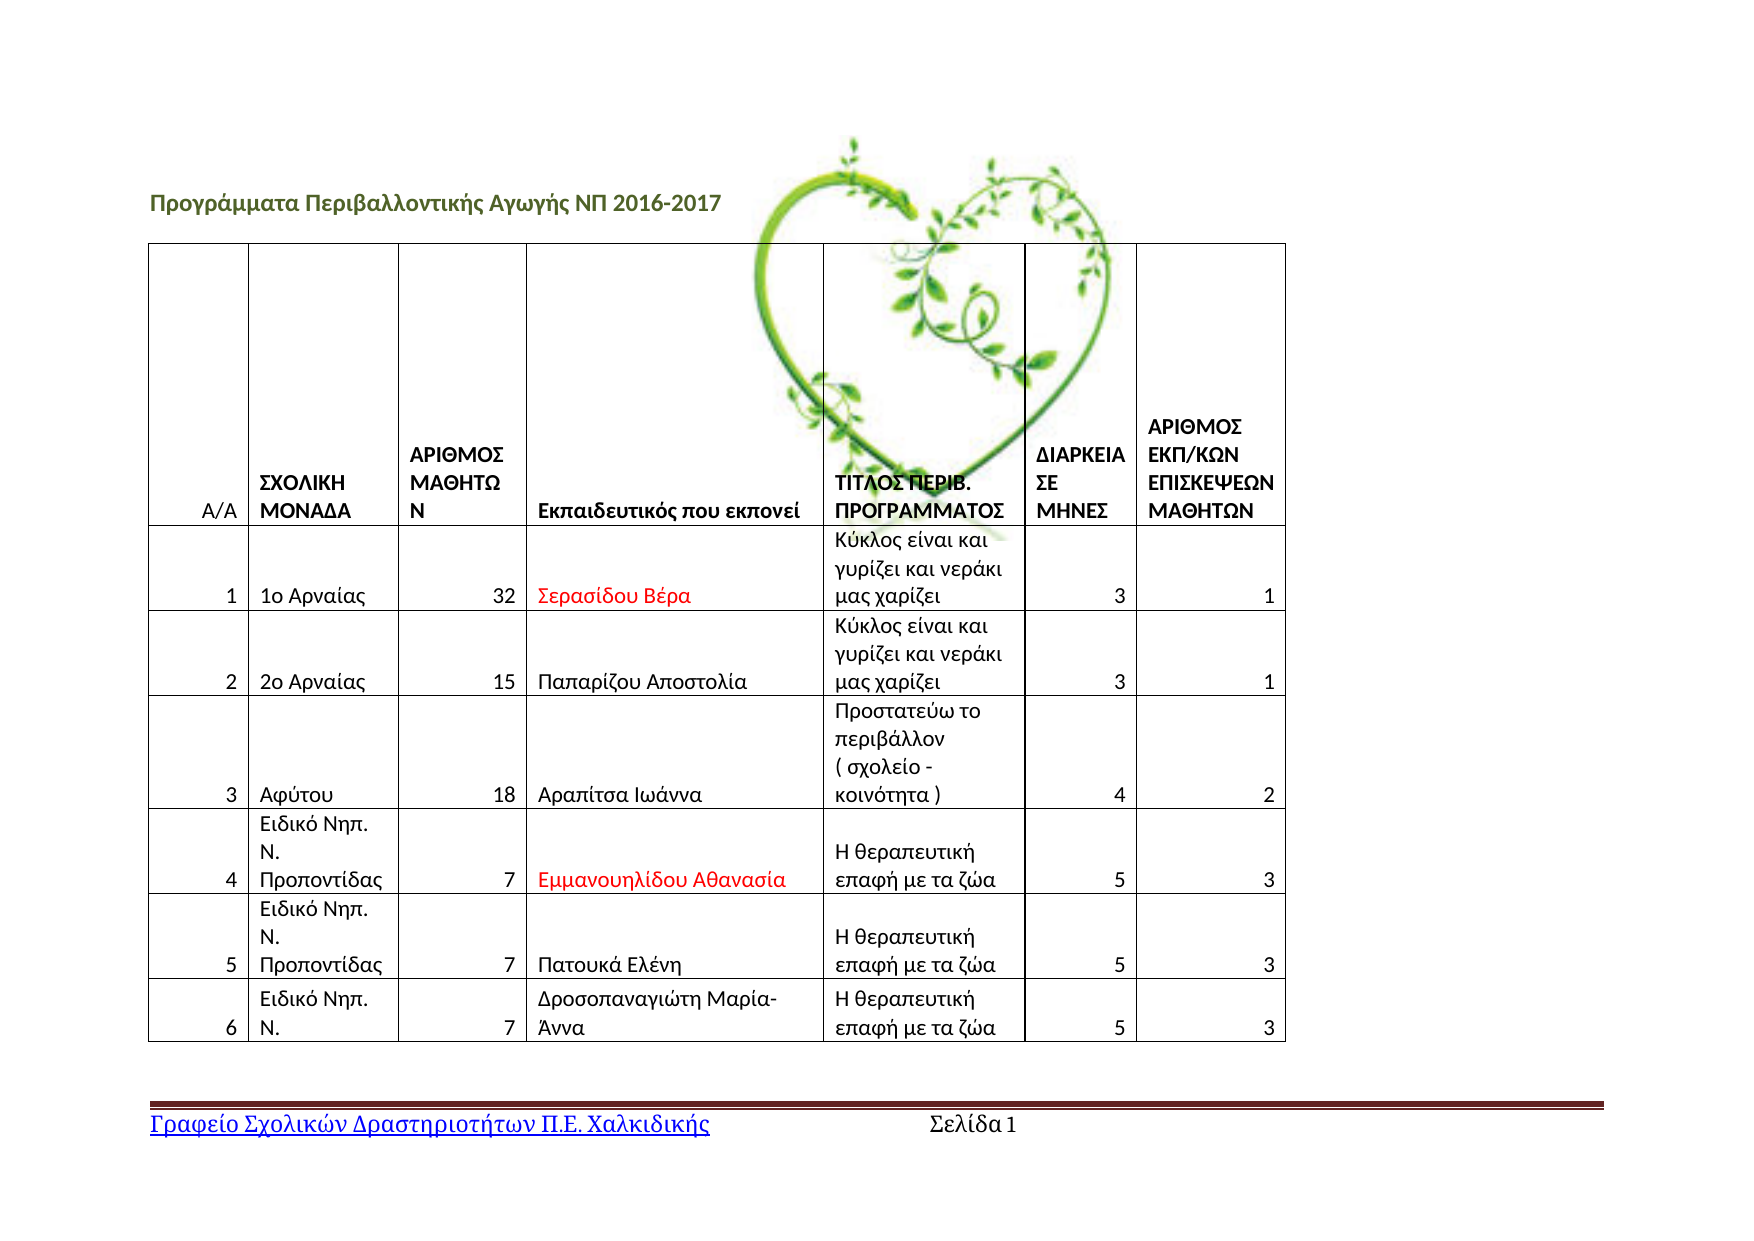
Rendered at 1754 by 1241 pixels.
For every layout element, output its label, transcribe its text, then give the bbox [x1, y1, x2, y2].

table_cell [249, 979, 398, 1041]
table_cell 5 [1026, 979, 1136, 1041]
table_cell 1 [149, 526, 248, 610]
table_cell Ειδικό Νηπ. Ν. Προποντίδας [249, 894, 398, 978]
table_cell 3 [1026, 526, 1136, 610]
table_cell 3 [1137, 809, 1285, 893]
table_cell Η θεραπευτική επαφή με τα ζώα [824, 809, 1024, 893]
table_cell 15 [399, 611, 526, 695]
table_header ΑΡΙΘΜΟΣ ΕΚΠ/ΚΩΝ ΕΠΙΣΚΕΨΕΩΝ ΜΑΘΗΤΩΝ [1137, 244, 1285, 524]
table_cell 1 [1137, 526, 1285, 610]
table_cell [824, 979, 1024, 1041]
table_cell Αραπίτσα Ιωάννα [527, 696, 823, 808]
table_header Εκπαιδευτικός που εκπονεί [527, 244, 823, 524]
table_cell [527, 979, 823, 1041]
table_header ΤΙΤΛΟΣ ΠΕΡΙΒ. ΠΡΟΓΡΑΜΜΑΤΟΣ [824, 244, 1024, 524]
table_cell 5 [149, 894, 248, 978]
table_cell 1ο Αρναίας [249, 526, 398, 610]
table_cell 3 [1137, 894, 1285, 978]
table_header ΔΙΑΡΚΕΙΑ ΣΕ ΜΗΝΕΣ [1026, 244, 1136, 524]
table_cell 18 [399, 696, 526, 808]
table_cell 3 [1137, 979, 1285, 1041]
table_cell 5 [1026, 894, 1136, 978]
table_header ΑΡΙΘΜΟΣ ΜΑΘΗΤΩΝ [399, 244, 526, 524]
table_cell Κύκλος είναι και γυρίζει και νεράκι μας χαρίζει [824, 611, 1024, 695]
table_cell 4 [1026, 696, 1136, 808]
table_header Α/Α [149, 244, 248, 524]
table_cell Κύκλος είναι και γυρίζει και νεράκι μας χαρίζει [824, 526, 1024, 610]
table_cell 6 [149, 979, 248, 1041]
table_cell Προστατεύω το περιβάλλον ( σχολείο - κοινότητα ) [824, 696, 1024, 808]
table_cell 7 [399, 809, 526, 893]
table_cell Σερασίδου Βέρα [527, 526, 823, 610]
table_cell 32 [399, 526, 526, 610]
table_cell 4 [149, 809, 248, 893]
table_cell Αφύτου [249, 696, 398, 808]
table_cell Ειδικό Νηπ. Ν. Προποντίδας [249, 809, 398, 893]
table_cell 2 [149, 611, 248, 695]
table_cell 3 [1026, 611, 1136, 695]
table_header ΣΧΟΛΙΚΗ ΜΟΝΑΔΑ [249, 244, 398, 524]
table_cell Εμμανουηλίδου Αθανασία [527, 809, 823, 893]
table_cell 7 [399, 979, 526, 1041]
picture [731, 135, 1139, 187]
table_cell 7 [399, 894, 526, 978]
table_cell 1 [1137, 611, 1285, 695]
picture [731, 218, 1139, 243]
table_cell 2 [1137, 696, 1285, 808]
table_cell 5 [1026, 809, 1136, 893]
table_cell Πατουκά Ελένη [527, 894, 823, 978]
table_cell Η θεραπευτική επαφή με τα ζώα [824, 894, 1024, 978]
text Προγράμματα Περιβαλλοντικής Αγωγής ΝΠ 2016-2017 [150, 187, 1604, 218]
table_cell Παπαρίζου Αποστολία [527, 611, 823, 695]
table_cell 3 [149, 696, 248, 808]
table_cell 2ο Αρναίας [249, 611, 398, 695]
